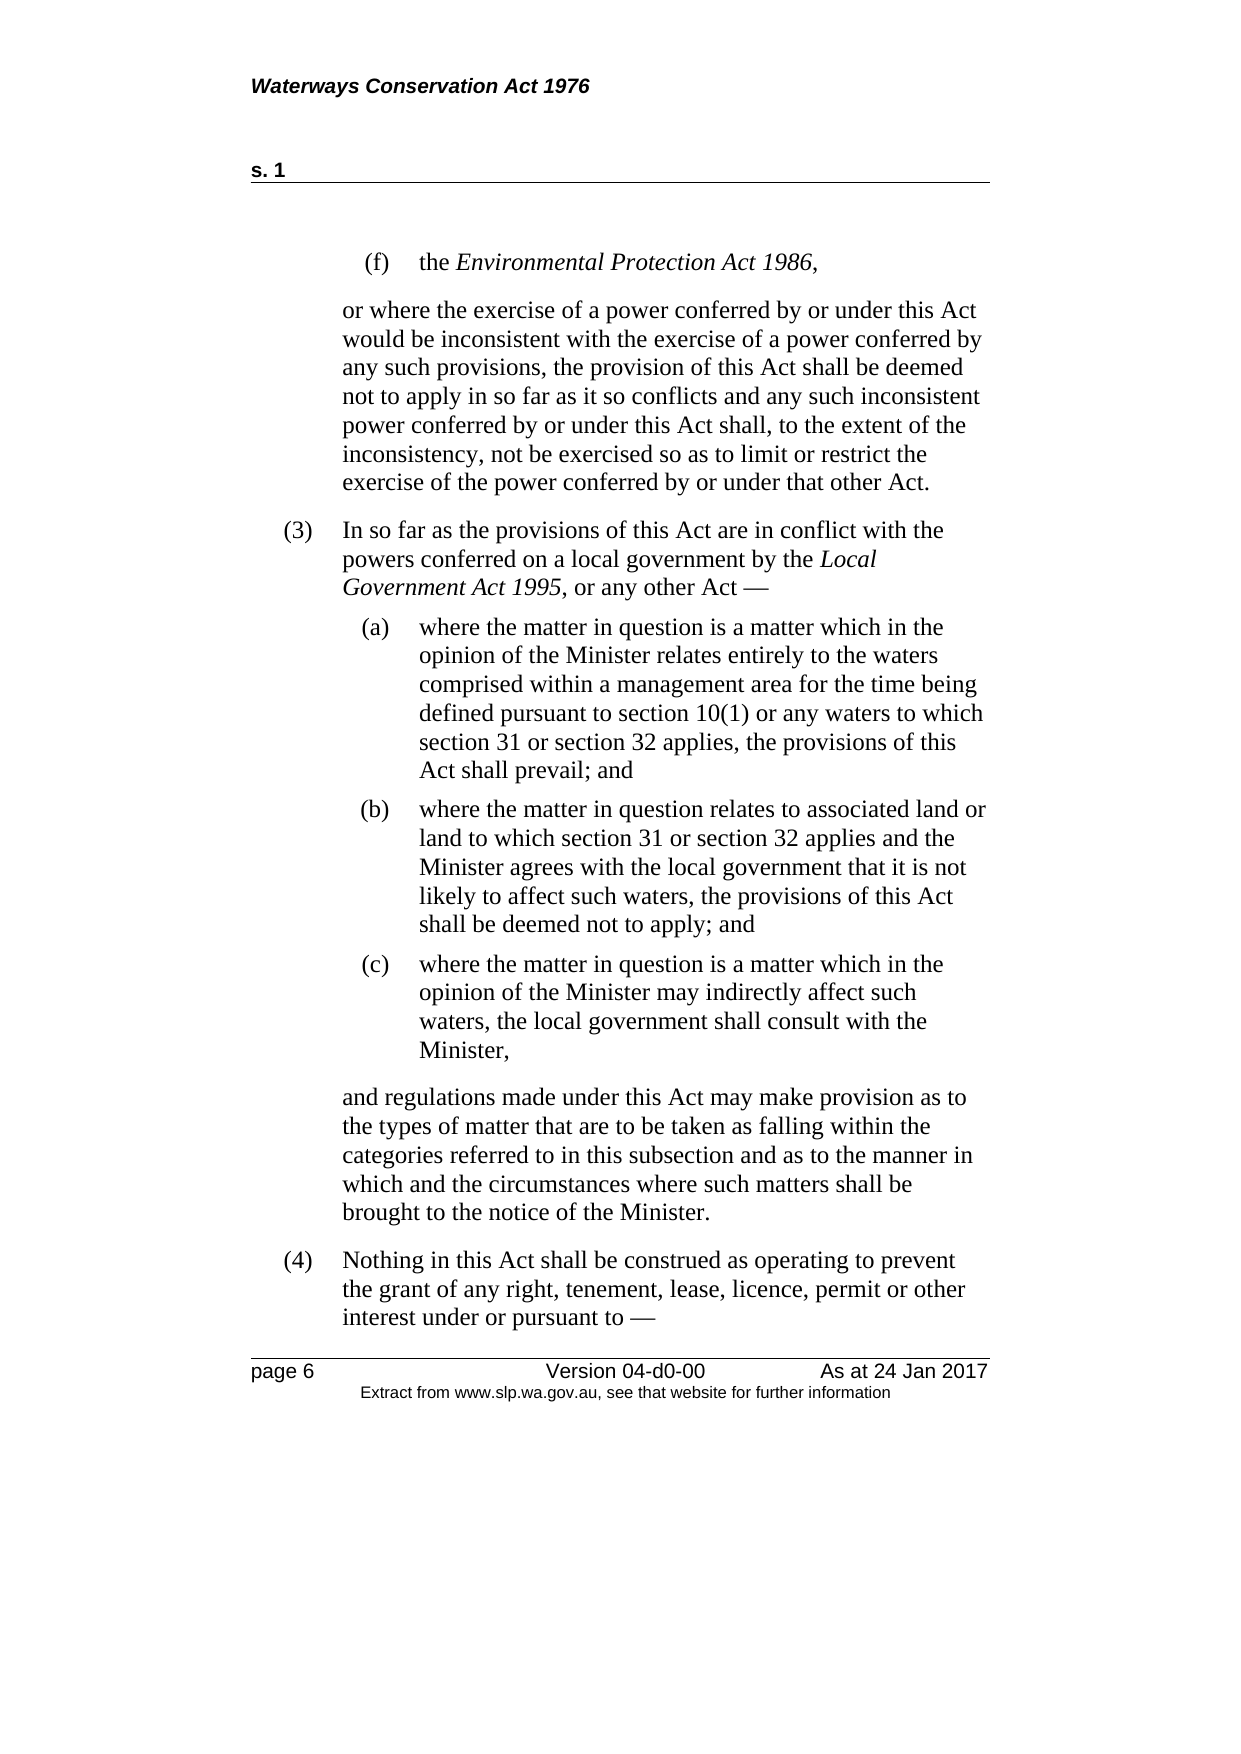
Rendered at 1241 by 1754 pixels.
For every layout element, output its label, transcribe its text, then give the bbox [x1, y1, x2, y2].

text (a) where the matter in question is a matter which in the opinion of the Minister relates entirely to the waters comprised within a management area for the time being defined pursuant to section 10(1) or any waters to which section 31 or section 32 applies, the provisions of this Act shall prevail; and [251, 612, 990, 784]
text (b) where the matter in question relates to associated land or land to which section 31 or section 32 applies and the Minister agrees with the local government that it is not likely to affect such waters, the provisions of this Act shall be deemed not to apply; and [251, 794, 990, 938]
text (f) the Environmental Protection Act 1986, [251, 247, 990, 276]
text (c) where the matter in question is a matter which in the opinion of the Minister may indirectly affect such waters, the local government shall consult with the Minister, [251, 949, 990, 1064]
text or where the exercise of a power conferred by or under this Act would be inconsistent with the exercise of a power conferred by any such provisions, the provision of this Act shall be deemed not to apply in so far as it so conflicts and any such inconsistent power conferred by or under this Act shall, to the extent of the inconsistency, not be exercised so as to limit or restrict the exercise of the power conferred by or under that other Act. [251, 295, 990, 496]
text (3) In so far as the provisions of this Act are in conflict with the powers conferred on a local government by the Local Government Act 1995, or any other Act — [251, 515, 990, 601]
text and regulations made under this Act may make provision as to the types of matter that are to be taken as falling within the categories referred to in this subsection and as to the manner in which and the circumstances where such matters shall be brought to the notice of the Minister. [251, 1082, 990, 1226]
text (4) Nothing in this Act shall be construed as operating to prevent the grant of any right, tenement, lease, licence, permit or other interest under or pursuant to — [251, 1245, 990, 1331]
